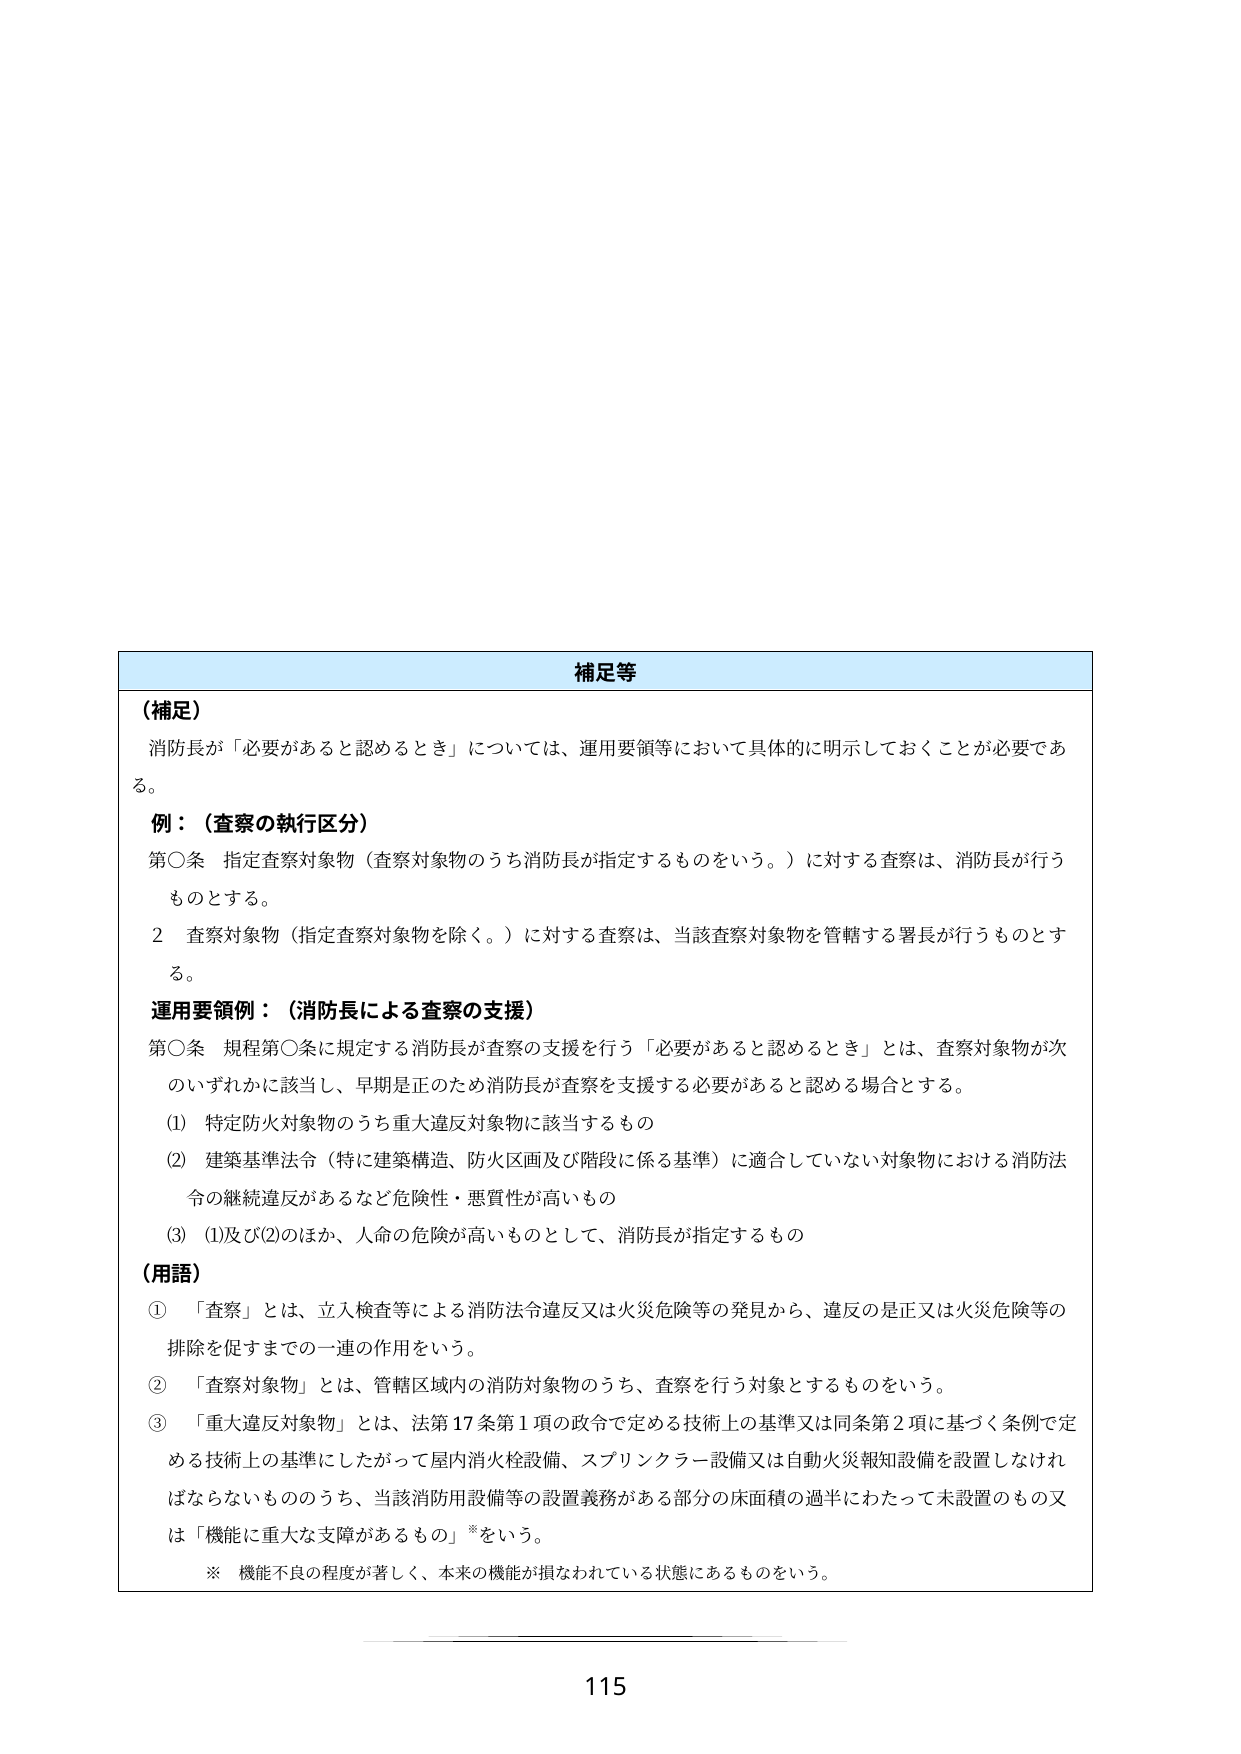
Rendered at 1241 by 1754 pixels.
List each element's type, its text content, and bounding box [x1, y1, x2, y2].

table_cell （補足） 消防長が「必要があると認めるとき」については、運用要領等において具体的に明示しておくことが必要である。 例：（査察の執行区分） 第○条 指定査察対象物（査察対象物のうち消防長が指定するものをいう。）に対する査察は、消防長が行うものとする。 ２ 査察対象物（指定査察対象物を除く。）に対する査察は、当該査察対象物を管轄する署長が行うものとする。 運用要領例：（消防長による査察の支援） 第○条 規程第○条に規定する消防長が査察の支援を行う「必要があると認めるとき」とは、査察対象物が次のいずれかに該当し、早期是正のため消防長が査察を支援する必要があると認める場合とする。 ⑴ 特定防火対象物のうち重大違反対象物に該当するもの ⑵ 建築基準法令（特に建築構造、防火区画及び階段に係る基準）に適合していない対象物における消防法令の継続違反があるなど危険性・悪質性が高いもの ⑶ ⑴及び⑵のほか、人命の危険が高いものとして、消防長が指定するもの （用語） ① 「査察」とは、立入検査等による消防法令違反又は火災危険等の発見から、違反の是正又は火災危険等の排除を促すまでの一連の作用をいう。 ② 「査察対象物」とは、管轄区域内の消防対象物のうち、査察を行う対象とするものをいう。 ③ 「重大違反対象物」とは、法第17条第１項の政令で定める技術上の基準又は同条第２項に基づく条例で定める技術上の基準にしたがって屋内消火栓設備、スプリンクラー設備又は自動火災報知設備を設置しなければならないもののうち、当該消防用設備等の設置義務がある部分の床面積の過半にわたって未設置のもの又は「機能に重大な支障があるもの」※をいう。 ※ 機能不良の程度が著しく、本来の機能が損なわれている状態にあるものをいう。 [119, 691, 1092, 1591]
table_header 補足等 [119, 652, 1092, 689]
